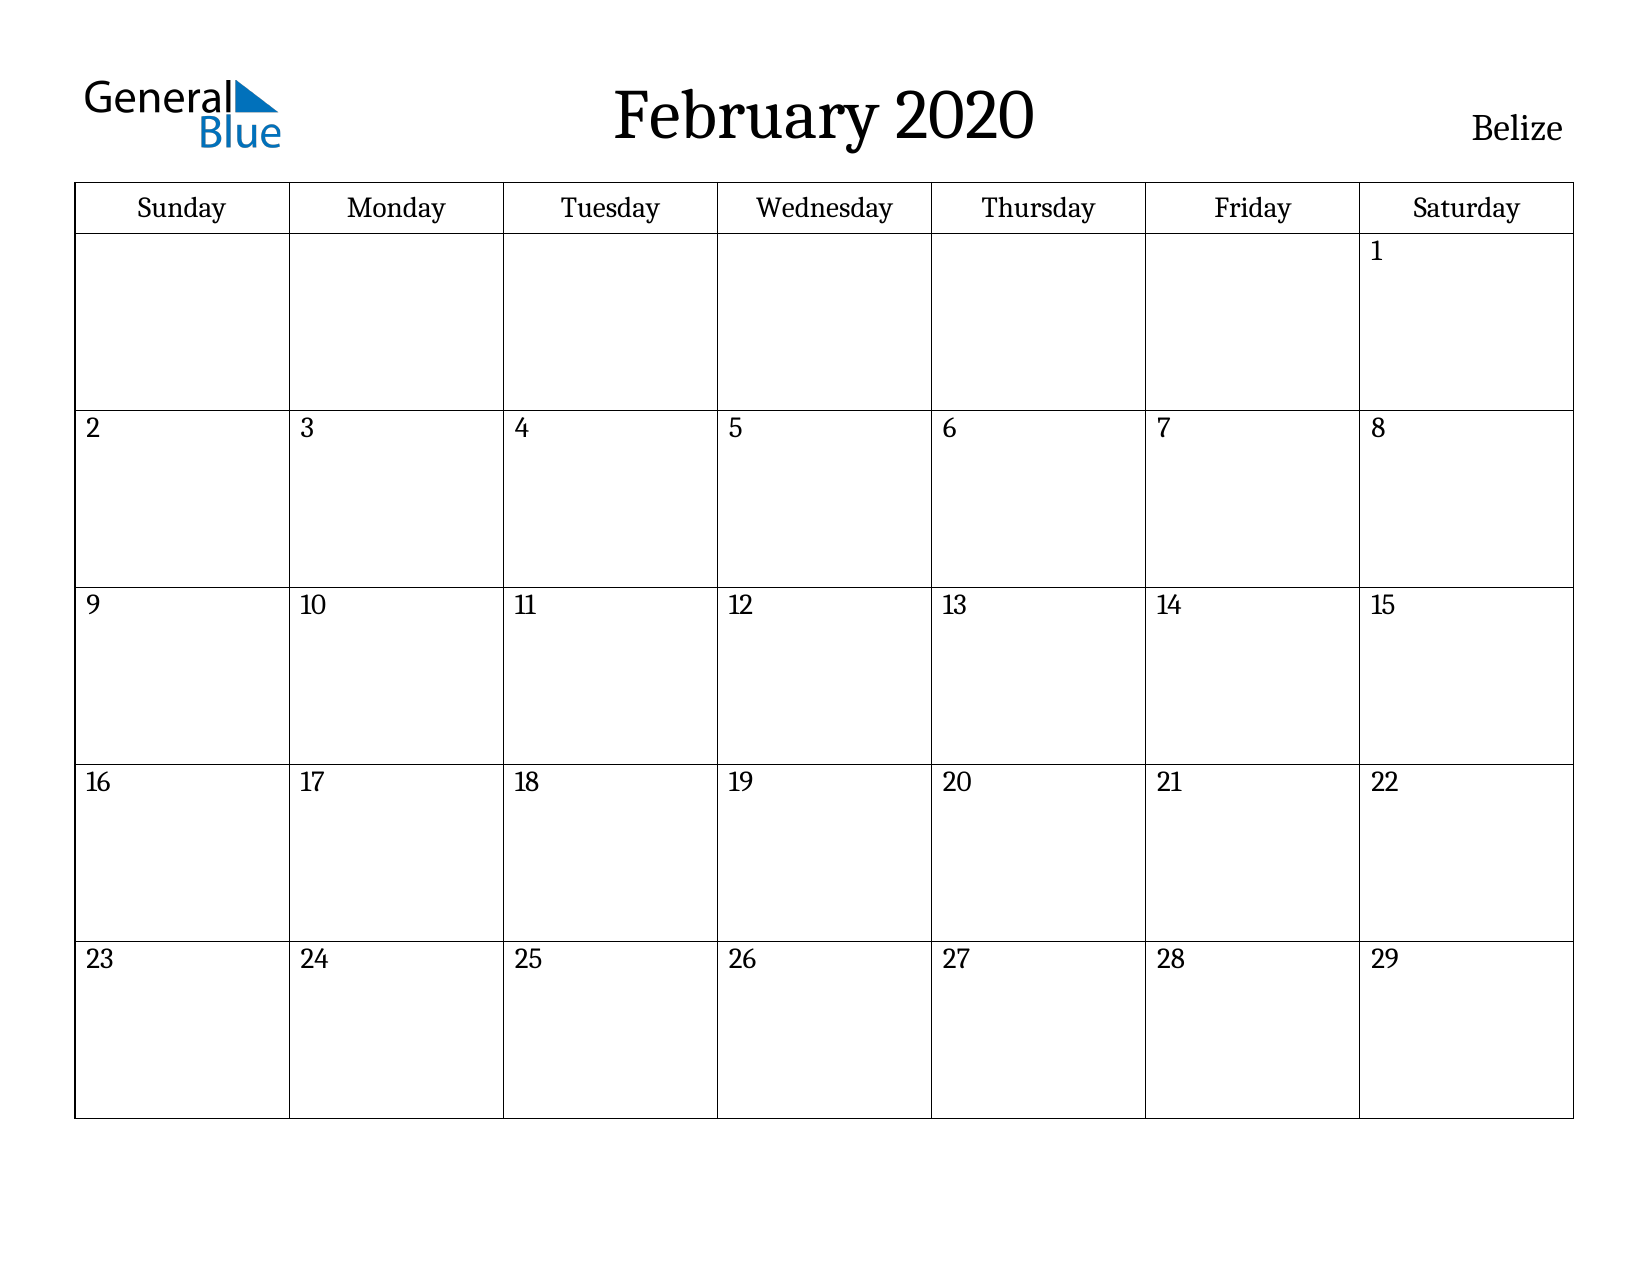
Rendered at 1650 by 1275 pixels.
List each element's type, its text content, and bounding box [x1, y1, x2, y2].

table_cell Thursday [932, 183, 1145, 233]
table_cell 4 [504, 411, 717, 452]
table_cell Friday [1146, 183, 1359, 233]
table_cell 29 [1360, 942, 1573, 983]
table_cell Tuesday [504, 183, 717, 233]
table_cell [1146, 452, 1359, 587]
table_cell [1146, 234, 1359, 275]
table_cell Monday [290, 183, 503, 233]
table_cell Sunday [76, 183, 289, 233]
table_cell [1360, 275, 1573, 410]
table_cell [76, 275, 289, 410]
table_cell [1146, 806, 1359, 941]
table_cell Wednesday [718, 183, 931, 233]
table_cell 15 [1360, 588, 1573, 629]
table_cell 21 [1146, 765, 1359, 806]
table_cell [1360, 983, 1573, 1118]
table_cell [718, 806, 931, 941]
table_cell [718, 234, 931, 275]
table_cell 5 [718, 411, 931, 452]
table_cell [76, 983, 289, 1118]
table_cell 25 [504, 942, 717, 983]
table_cell [1146, 275, 1359, 410]
table_cell [290, 275, 503, 410]
table_cell [504, 234, 717, 275]
table_cell [504, 452, 717, 587]
table_cell Saturday [1360, 183, 1573, 233]
table_cell [1360, 452, 1573, 587]
table_cell [932, 806, 1145, 941]
table_cell [1360, 629, 1573, 764]
table_cell [1146, 983, 1359, 1118]
table_cell 14 [1146, 588, 1359, 629]
table_cell 9 [76, 588, 289, 629]
table_cell [718, 452, 931, 587]
table_cell 7 [1146, 411, 1359, 452]
table_cell [76, 234, 289, 275]
table_cell 6 [932, 411, 1145, 452]
table_header February 2020 [503, 75, 1146, 182]
table_cell [1360, 806, 1573, 941]
table_cell 16 [76, 765, 289, 806]
table_cell 17 [290, 765, 503, 806]
table_cell [932, 983, 1145, 1118]
table_cell 23 [76, 942, 289, 983]
table_cell 22 [1360, 765, 1573, 806]
table_cell [718, 629, 931, 764]
table_cell [932, 452, 1145, 587]
table_cell 18 [504, 765, 717, 806]
table_cell 20 [932, 765, 1145, 806]
table_cell 11 [504, 588, 717, 629]
table_cell [932, 275, 1145, 410]
picture [85, 80, 281, 148]
table_header [75, 75, 503, 182]
table_cell [504, 275, 717, 410]
table_cell [76, 629, 289, 764]
table_cell [504, 629, 717, 764]
table_cell [290, 629, 503, 764]
table_cell 24 [290, 942, 503, 983]
table_cell [932, 234, 1145, 275]
table_cell [504, 983, 717, 1118]
table_header Belize [1146, 75, 1574, 182]
table_cell 10 [290, 588, 503, 629]
table_cell [718, 275, 931, 410]
table_cell [76, 806, 289, 941]
table_cell 27 [932, 942, 1145, 983]
table_cell 19 [718, 765, 931, 806]
table_cell 2 [76, 411, 289, 452]
table_cell [290, 452, 503, 587]
table_cell 13 [932, 588, 1145, 629]
table_cell [1146, 629, 1359, 764]
table_cell [76, 452, 289, 587]
table_cell [290, 234, 503, 275]
table_cell 26 [718, 942, 931, 983]
table_cell [504, 806, 717, 941]
table_cell [932, 629, 1145, 764]
table_cell 8 [1360, 411, 1573, 452]
table_cell 3 [290, 411, 503, 452]
table_cell [290, 983, 503, 1118]
table_cell 12 [718, 588, 931, 629]
table_cell [718, 983, 931, 1118]
table_cell [290, 806, 503, 941]
table_cell 1 [1360, 234, 1573, 275]
table_cell 28 [1146, 942, 1359, 983]
